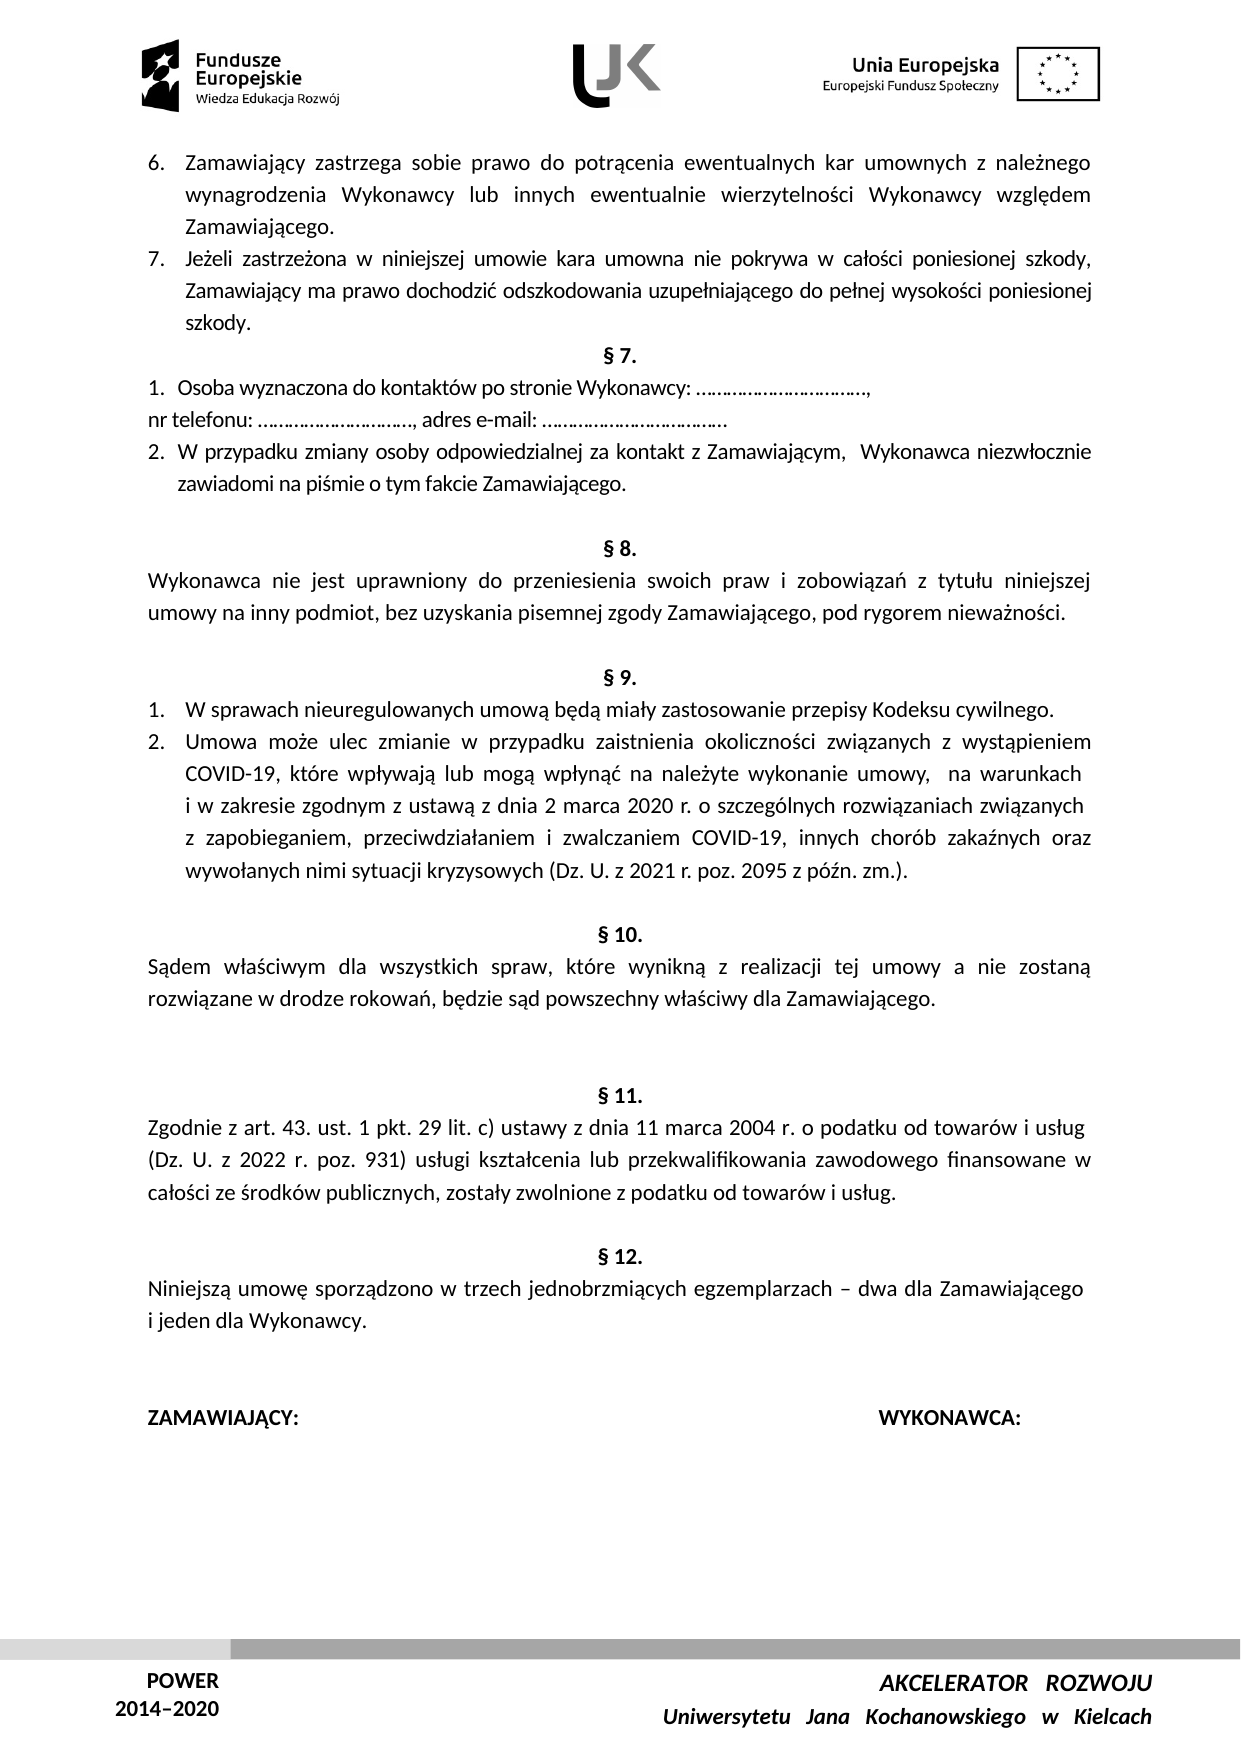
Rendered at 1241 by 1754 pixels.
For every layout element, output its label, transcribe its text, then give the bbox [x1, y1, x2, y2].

text § 10. [148, 920, 1093, 948]
list Zamawiający zastrzega sobie prawo do potrącenia ewentualnych kar umownych z należnego wynagrodzenia Wykonawcy lub innych ewentualnie wierzytelności Wykonawcy względem Zamawiającego. [148, 148, 1093, 240]
list W przypadku zmiany osoby odpowiedzialnej za kontakt z Zamawiającym, Wykonawca niezwłocznie zawiadomi na piśmie o tym fakcie Zamawiającego. [148, 437, 1093, 497]
text § 11. [148, 1081, 1093, 1109]
text Zgodnie z art. 43. ust. 1 pkt. 29 lit. c) ustawy z dnia 11 marca 2004 r. o podatku od towarów i usług (Dz. U. z 2022 r. poz. 931) usługi kształcenia lub przekwalifikowania zawodowego finansowane w całości ze środków publicznych, zostały zwolnione z podatku od towarów i usług. [148, 1113, 1093, 1206]
list Jeżeli zastrzeżona w niniejszej umowie kara umowna nie pokrywa w całości poniesionej szkody, Zamawiający ma prawo dochodzić odszkodowania uzupełniającego do pełnej wysokości poniesionej szkody. [148, 244, 1093, 337]
text ZAMAWIAJĄCY: WYKONAWCA: [148, 1403, 1093, 1431]
list W sprawach nieuregulowanych umową będą miały zastosowanie przepisy Kodeksu cywilnego. [148, 695, 1093, 723]
picture [805, 28, 1118, 119]
text § 9. [148, 663, 1093, 691]
text nr telefonu: …………………………, adres e-mail: ……………………………… [148, 405, 1093, 433]
picture [123, 21, 357, 130]
text § 8. [148, 534, 1093, 562]
list Osoba wyznaczona do kontaktów po stronie Wykonawcy: ……………………………, [148, 373, 1093, 401]
list Umowa może ulec zmianie w przypadku zaistnienia okoliczności związanych z wystąpieniem COVID-19, które wpływają lub mogą wpłynąć na należyte wykonanie umowy, na warunkach i w zakresie zgodnym z ustawą z dnia 2 marca 2020 r. o szczególnych rozwiązaniach związanych z zapobieganiem, przeciwdziałaniem i zwalczaniem COVID-19, innych chorób zakaźnych oraz wywołanych nimi sytuacji kryzysowych (Dz. U. z 2021 r. poz. 2095 z późn. zm.). [148, 727, 1093, 884]
text Sądem właściwym dla wszystkich spraw, które wynikną z realizacji tej umowy a nie zostaną rozwiązane w drodze rokowań, będzie sąd powszechny właściwy dla Zamawiającego. [148, 952, 1093, 1012]
text Wykonawca nie jest uprawniony do przeniesienia swoich praw i zobowiązań z tytułu niniejszej umowy na inny podmiot, bez uzyskania pisemnej zgody Zamawiającego, pod rygorem nieważności. [148, 566, 1093, 626]
picture [573, 44, 661, 108]
text Niniejszą umowę sporządzono w trzech jednobrzmiących egzemplarzach – dwa dla Zamawiającego i jeden dla Wykonawcy. [148, 1274, 1093, 1334]
text § 12. [148, 1242, 1093, 1270]
text § 7. [148, 341, 1093, 369]
